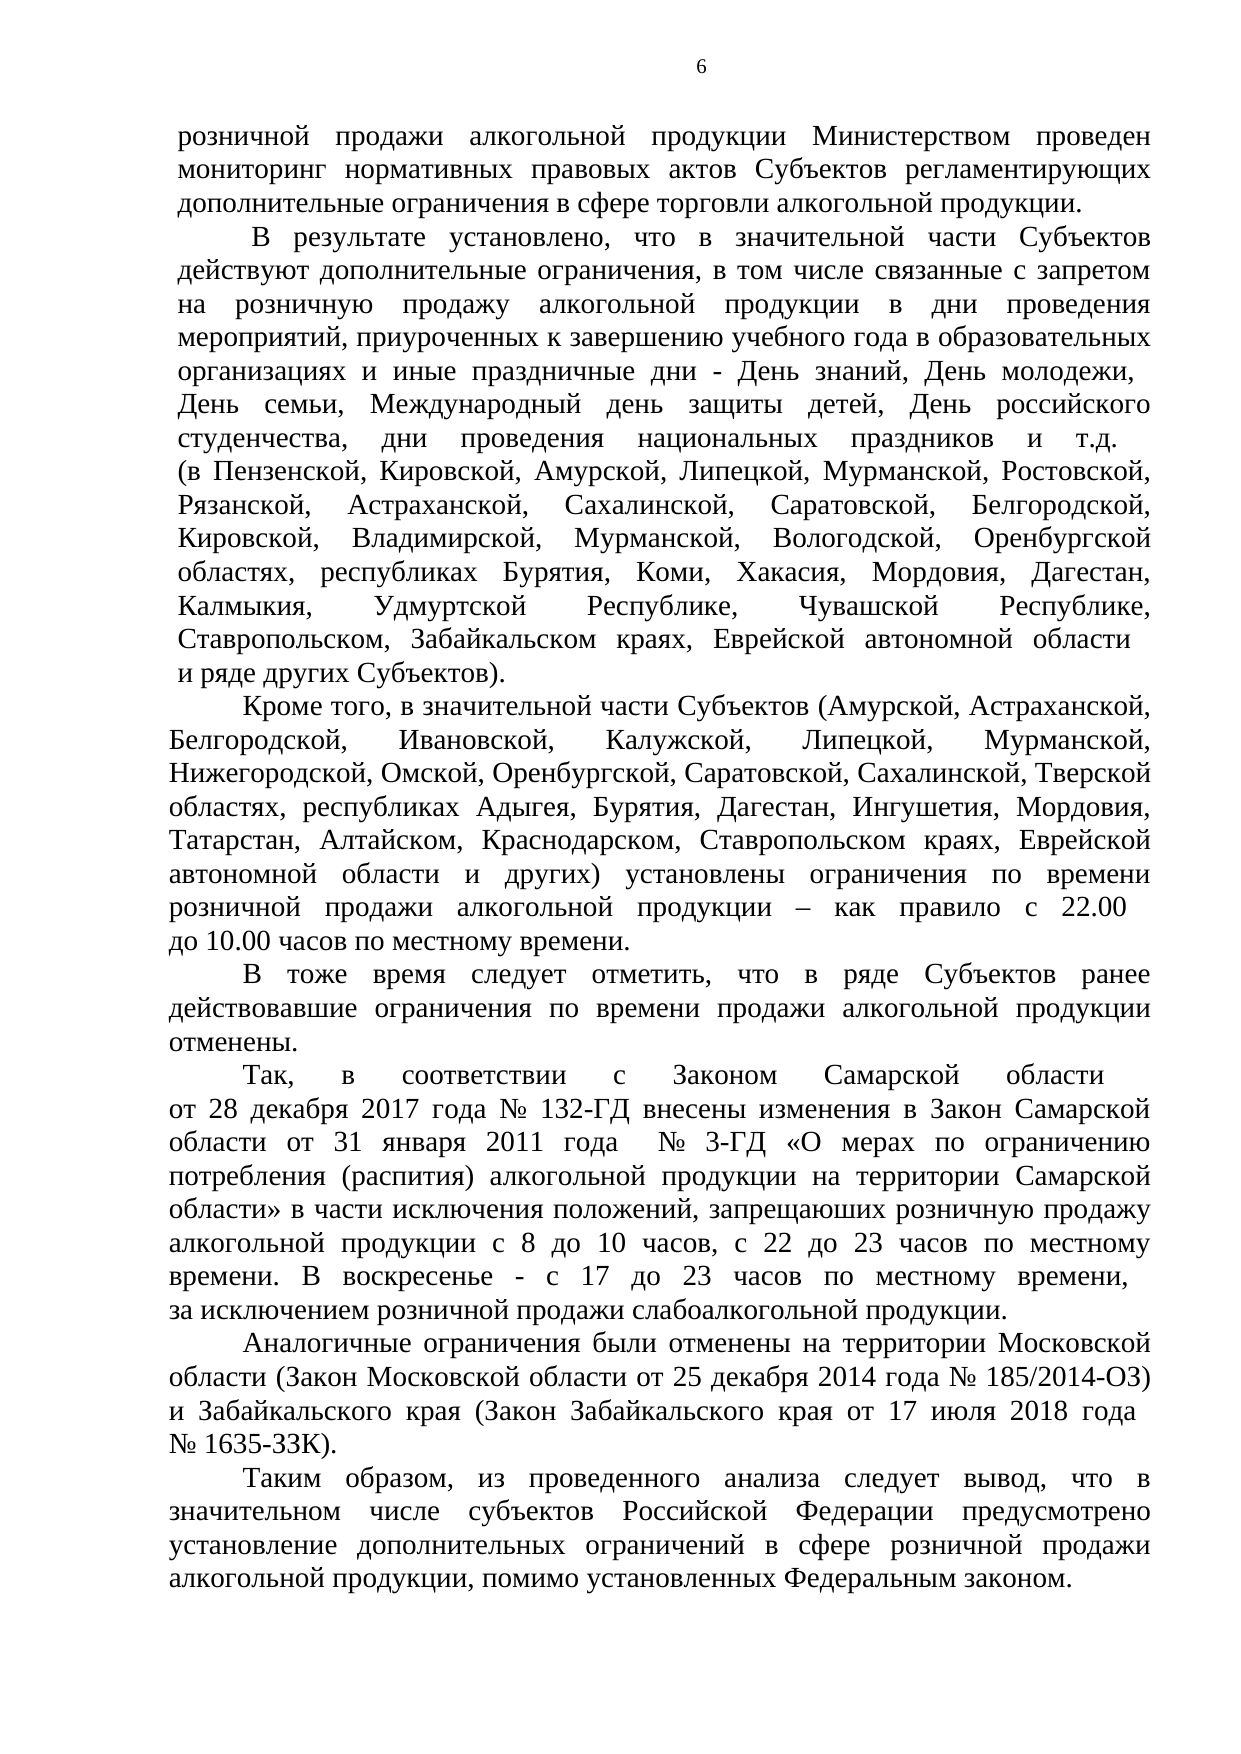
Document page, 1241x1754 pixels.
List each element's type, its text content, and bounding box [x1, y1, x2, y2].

text В тоже время следует отметить, что в ряде Субъектов ранее действовавшие ограничения по времени продажи алкогольной продукции отменены. [168, 957, 1152, 1057]
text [177, 118, 1152, 219]
text В результате установлено, что в значительной части Субъектов действуют дополнительные ограничения, в том числе связанные с запретом на розничную продажу алкогольной продукции в дни проведения мероприятий, приуроченных к завершению учебного года в образовательных организациях и иные праздничные дни - День знаний, День молодежи, День семьи, Международный день защиты детей, День российского студенчества, дни проведения национальных праздников и т.д. (в Пензенской, Кировской, Амурской, Липецкой, Мурманской, Ростовской, Рязанской, Астраханской, Сахалинской, Саратовской, Белгородской, Кировской, Владимирской, Мурманской, Вологодской, Оренбургской областях, республиках Бурятия, Коми, Хакасия, Мордовия, Дагестан, Калмыкия, Удмуртской Республике, Чувашской Республике, Ставропольском, Забайкальском краях, Еврейской автономной области и ряде других Субъектов). [177, 219, 1152, 688]
text Так, в соответствии с Законом Самарской области от 28 декабря 2017 года № 132-ГД внесены изменения в Закон Самарской области от 31 января 2011 года № 3-ГД «О мерах по ограничению потребления (распития) алкогольной продукции на территории Самарской области» в части исключения положений, запрещаюших розничную продажу алкогольной продукции с 8 до 10 часов, с 22 до 23 часов по местному времени. В воскресенье - с 17 до 23 часов по местному времени, за исключением розничной продажи слабоалкогольной продукции. [168, 1057, 1152, 1326]
text Аналогичные ограничения были отменены на территории Московской области (Закон Московской области от 25 декабря 2014 года № 185/2014-ОЗ) и Забайкальского края (Закон Забайкальского края от 17 июля 2018 года № 1635-ЗЗК). [168, 1326, 1152, 1460]
text Таким образом, из проведенного анализа следует вывод, что в значительном числе субъектов Российской Федерации предусмотрено установление дополнительных ограничений в сфере розничной продажи алкогольной продукции, помимо установленных Федеральным законом. [168, 1460, 1152, 1594]
text Кроме того, в значительной части Субъектов (Амурской, Астраханской, Белгородской, Ивановской, Калужской, Липецкой, Мурманской, Нижегородской, Омской, Оренбургской, Саратовской, Сахалинской, Тверской областях, республиках Адыгея, Бурятия, Дагестан, Ингушетия, Мордовия, Татарстан, Алтайском, Краснодарском, Ставропольском краях, Еврейской автономной области и других) установлены ограничения по времени розничной продажи алкогольной продукции – как правило с 22.00 до 10.00 часов по местному времени. [168, 688, 1152, 957]
